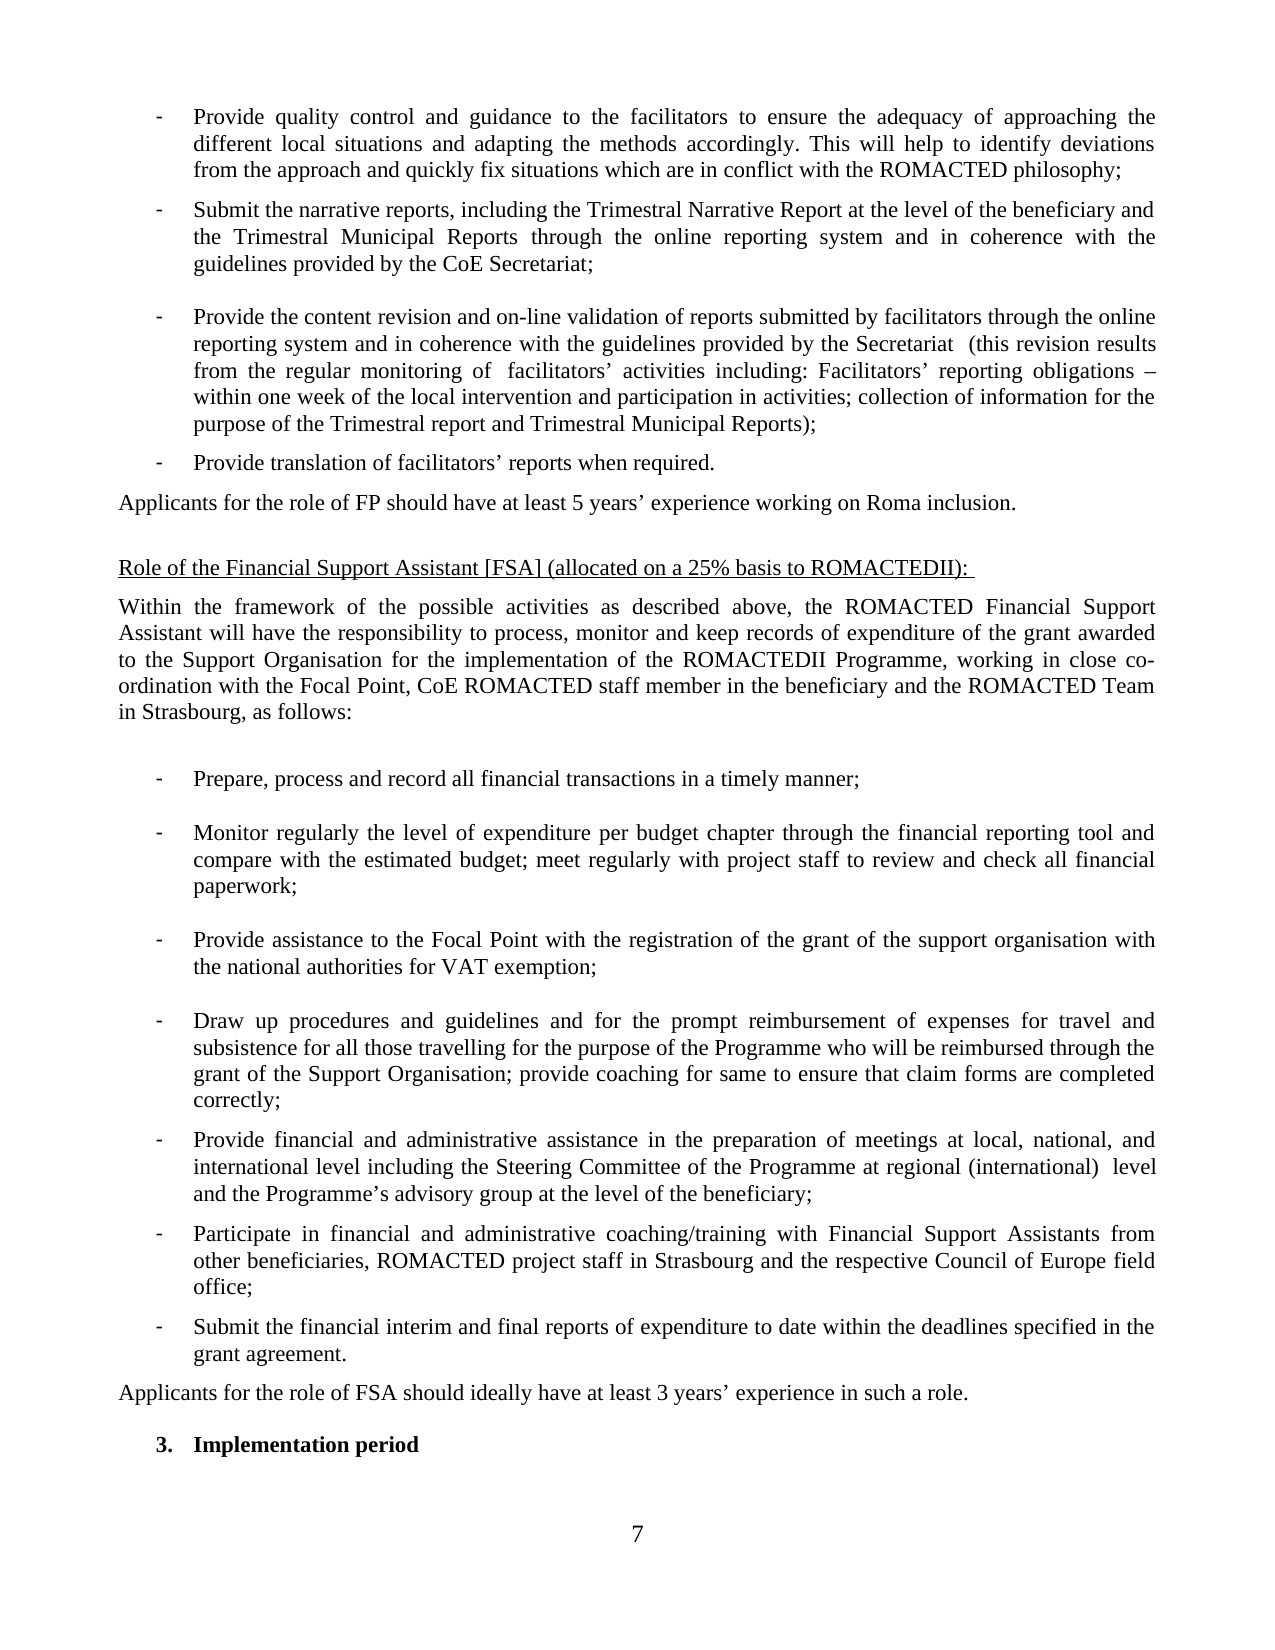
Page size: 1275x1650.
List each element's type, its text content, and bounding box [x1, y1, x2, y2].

list Implementation period [156, 1431, 1157, 1458]
list Draw up procedures and guidelines and for the prompt reimbursement of expenses for travel and subsistence for all those travelling for the purpose of the Programme who will be reimbursed through the grant of the Support Organisation; provide coaching for same to ensure that claim forms are completed correctly; [156, 1006, 1157, 1113]
text Within the framework of the possible activities as described above, the ROMACTED Financial Support Assistant will have the responsibility to process, monitor and keep records of expenditure of the grant awarded to the Support Organisation for the implementation of the ROMACTEDII Programme, working in close co-ordination with the Focal Point, CoE ROMACTED staff member in the beneficiary and the ROMACTED Team in Strasbourg, as follows: [118, 593, 1157, 725]
list Provide the content revision and on-line validation of reports submitted by facilitators through the online reporting system and in coherence with the guidelines provided by the Secretariat (this revision results from the regular monitoring of facilitators’ activities including: Facilitators’ reporting obligations – within one week of the local intervention and participation in activities; collection of information for the purpose of the Trimestral report and Trimestral Municipal Reports); [156, 302, 1157, 436]
list Submit the narrative reports, including the Trimestral Narrative Report at the level of the beneficiary and the Trimestral Municipal Reports through the online reporting system and in coherence with the guidelines provided by the CoE Secretariat; [156, 195, 1157, 276]
list Provide financial and administrative assistance in the preparation of meetings at local, national, and international level including the Steering Committee of the Programme at regional (international) level and the Programme’s advisory group at the level of the beneficiary; [156, 1125, 1157, 1206]
list Provide quality control and guidance to the facilitators to ensure the adequacy of approaching the different local situations and adapting the methods accordingly. This will help to identify deviations from the approach and quickly fix situations which are in conflict with the ROMACTED philosophy; [156, 102, 1157, 183]
list Prepare, process and record all financial transactions in a timely manner; [156, 764, 1157, 792]
list Participate in financial and administrative coaching/training with Financial Support Assistants from other beneficiaries, ROMACTED project staff in Strasbourg and the respective Council of Europe field office; [156, 1219, 1157, 1299]
list Provide assistance to the Focal Point with the registration of the grant of the support organisation with the national authorities for VAT exemption; [156, 925, 1157, 979]
text Applicants for the role of FSA should ideally have at least 3 years’ experience in such a role. [118, 1379, 1157, 1405]
list Submit the financial interim and final reports of expenditure to date within the deadlines specified in the grant agreement. [156, 1312, 1157, 1366]
list Monitor regularly the level of expenditure per budget chapter through the financial reporting tool and compare with the estimated budget; meet regularly with project staff to review and check all financial paperwork; [156, 818, 1157, 899]
text Applicants for the role of FP should have at least 5 years’ experience working on Roma inclusion. [118, 489, 1157, 515]
list Provide translation of facilitators’ reports when required. [156, 448, 1157, 476]
text Role of the Financial Support Assistant [FSA] (allocated on a 25% basis to ROMACTEDII): [118, 554, 1157, 581]
